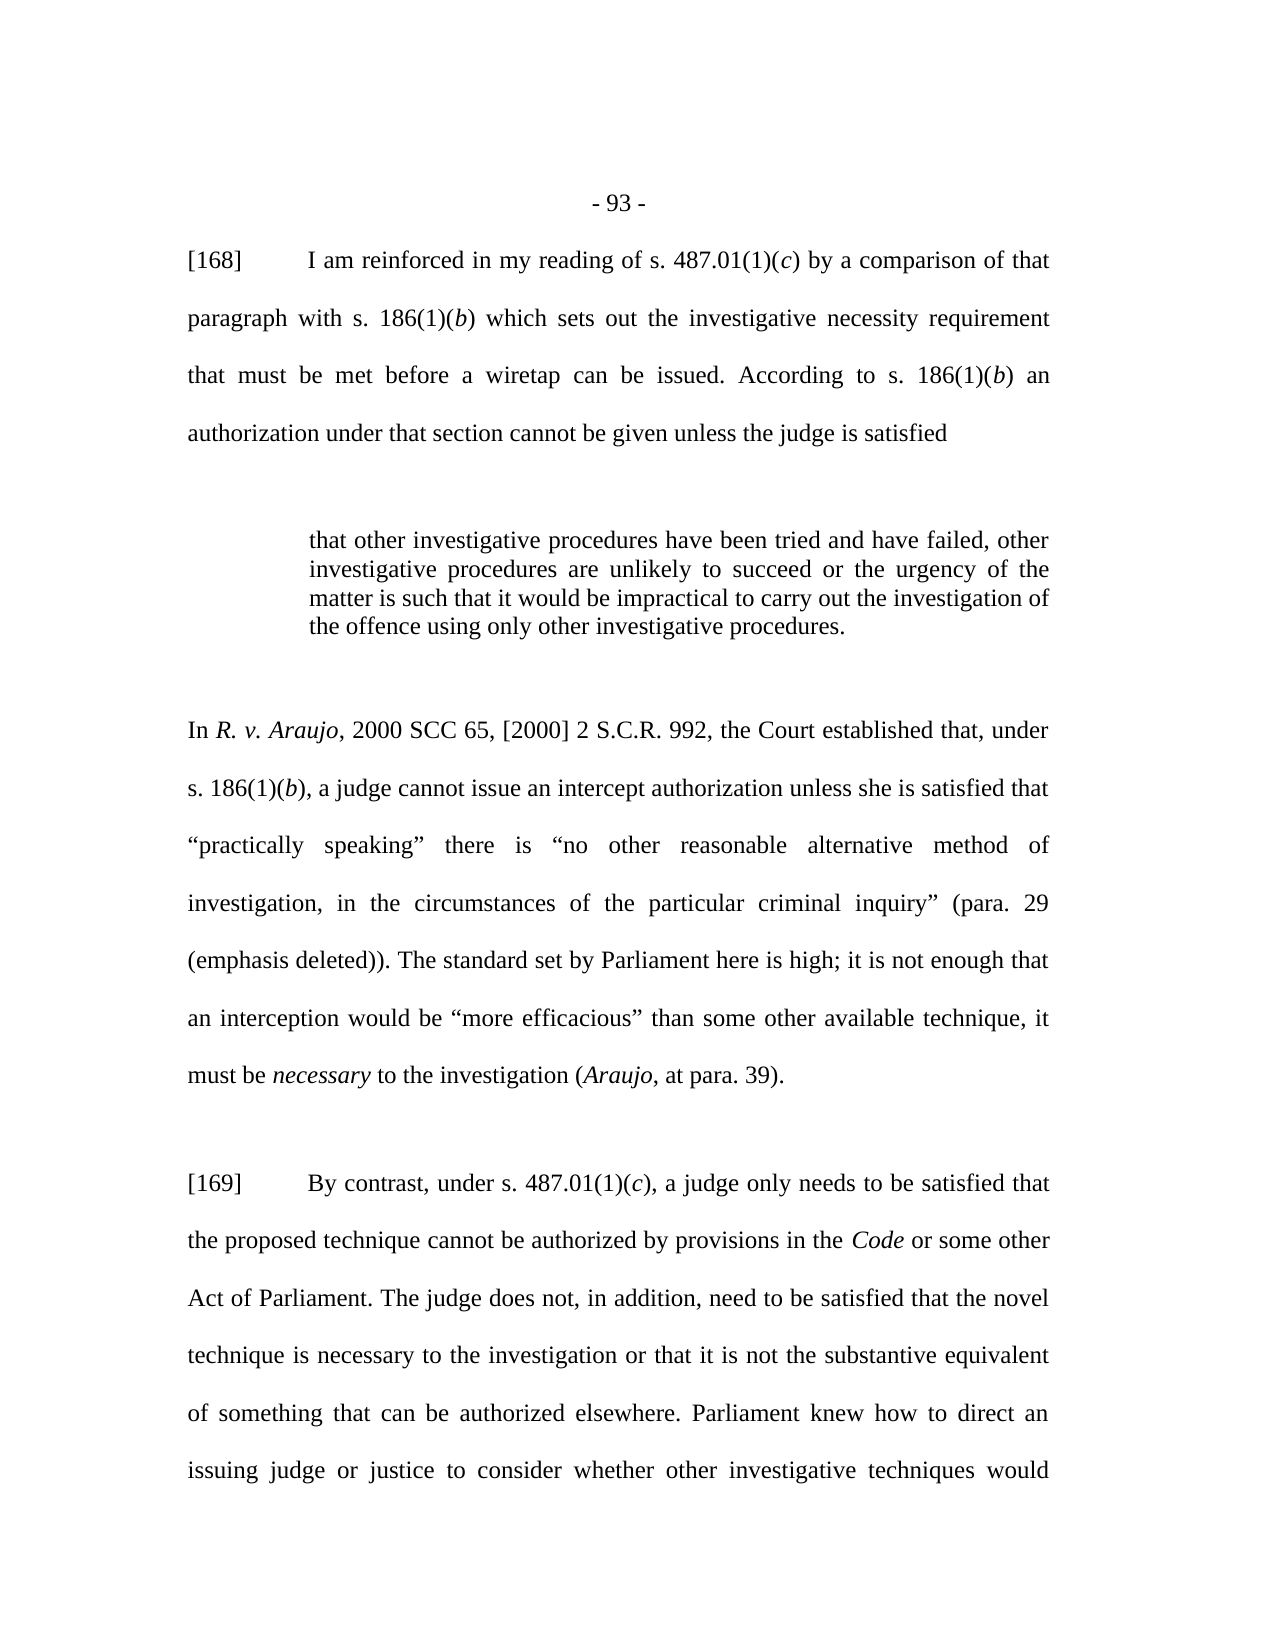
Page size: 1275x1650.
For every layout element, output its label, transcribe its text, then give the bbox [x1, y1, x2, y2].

list In R. v. Araujo, 2000 SCC 65, [2000] 2 S.C.R. 992, the Court established that, under s. 186(1)(b), a judge cannot issue an intercept authorization unless she is satisfied that “practically speaking” there is “no other reasonable alternative method of investigation, in the circumstances of the particular criminal inquiry” (para. 29 (emphasis deleted)). The standard set by Parliament here is high; it is not enough that an interception would be “more efficacious” than some other available technique, it must be necessary to the investigation (Araujo, at para. 39). [187, 715, 1050, 1089]
text that other investigative procedures have been tried and have failed, other investigative procedures are unlikely to succeed or the urgency of the matter is such that it would be impractical to carry out the investigation of the offence using only other investigative procedures. [309, 525, 1050, 640]
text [187, 1168, 1050, 1484]
text I am reinforced in my reading of s. 487.01(1)(c) by a comparison of that paragraph with s. 186(1)(b) which sets out the investigative necessity requirement that must be met before a wiretap can be issued. According to s. 186(1)(b) an authorization under that section cannot be given unless the judge is satisfied [187, 245, 1050, 446]
